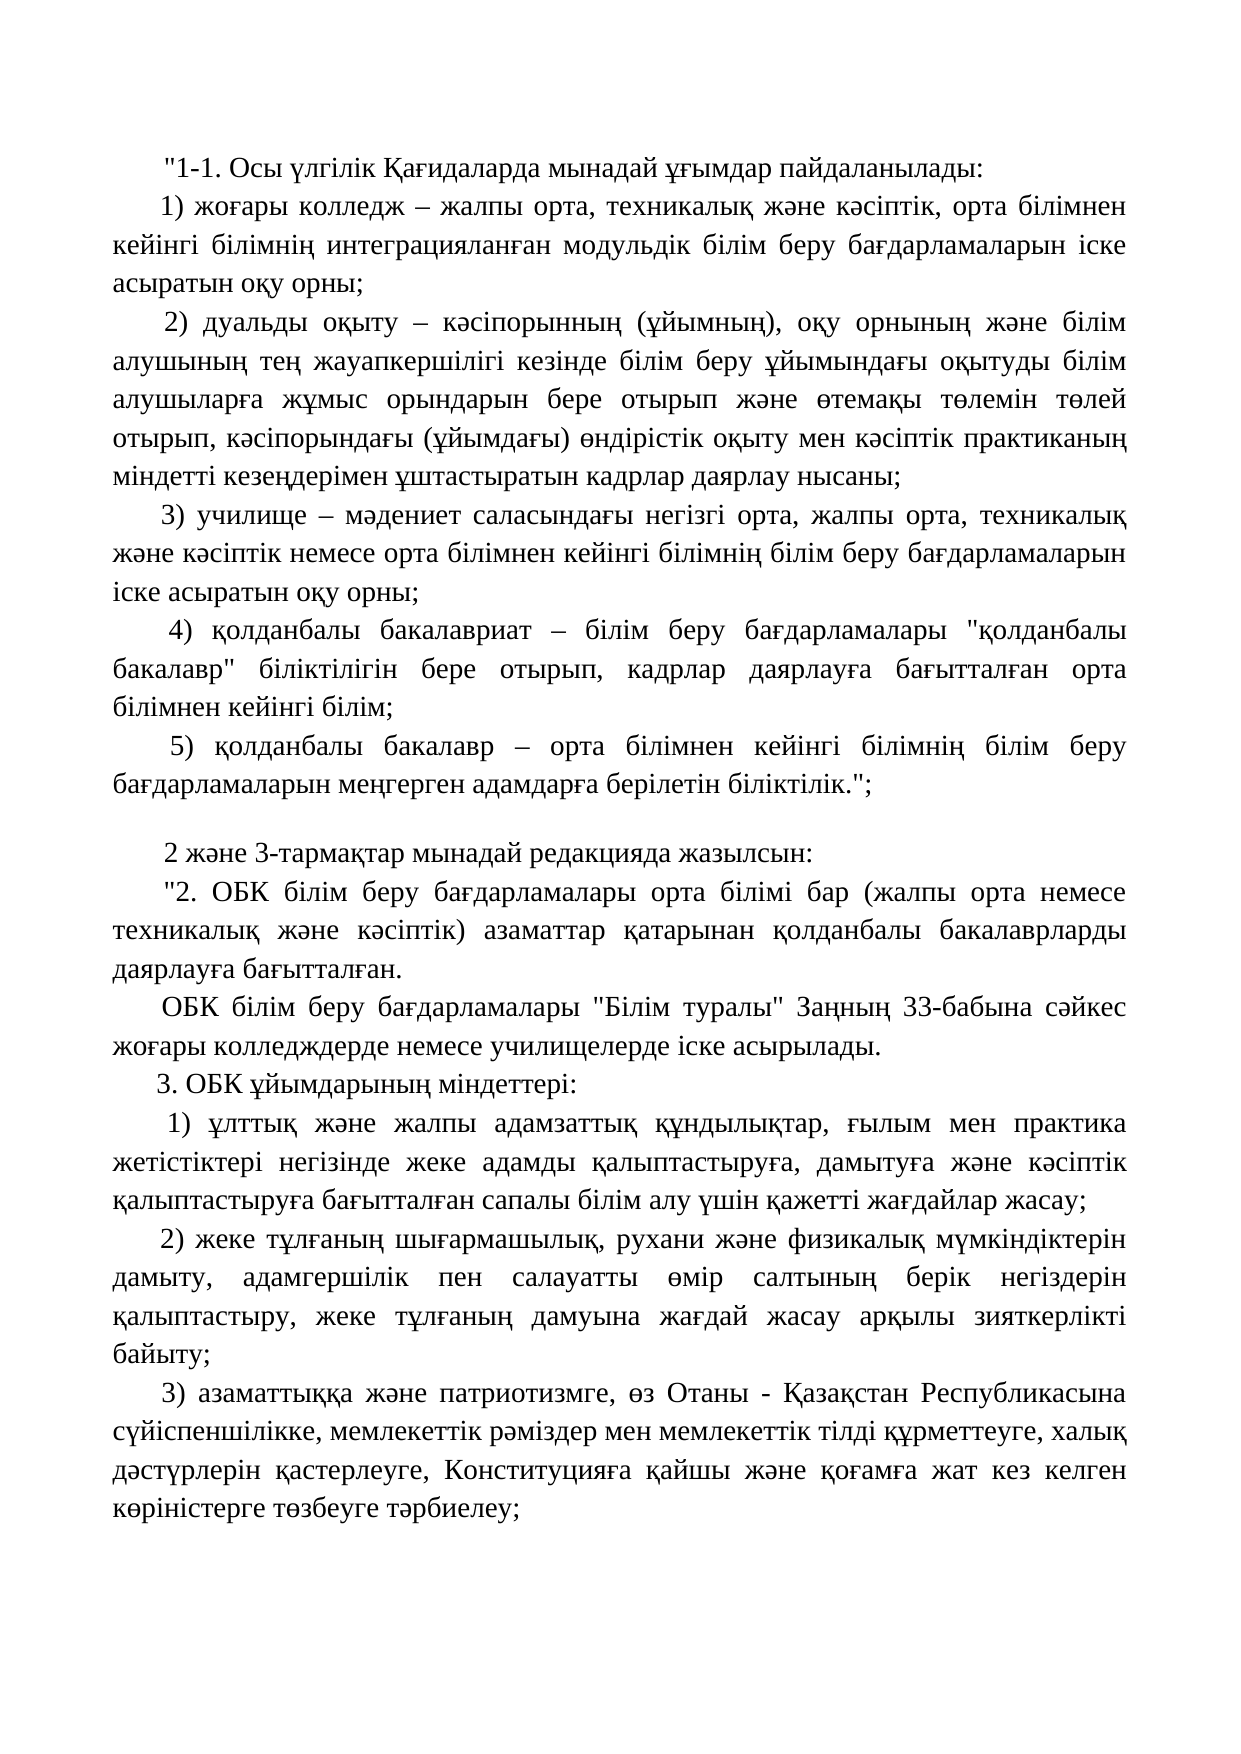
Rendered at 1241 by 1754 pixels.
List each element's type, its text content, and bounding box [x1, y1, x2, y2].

text 5) қолданбалы бакалавр – орта білімнен кейінгі білімнің білім беру бағдарламаларын меңгерген адамдарға берілетін біліктілік."; [112, 728, 1128, 800]
text 2) жеке тұлғаның шығармашылық, рухани және физикалық мүмкіндіктерін дамыту, адамгершілік пен салауатты өмір салтының берік негіздерін қалыптастыру, жеке тұлғаның дамуына жағдай жасау арқылы зияткерлікті байыту; [112, 1221, 1128, 1370]
text 1) жоғары колледж – жалпы орта, техникалық және кәсіптік, орта білімнен кейінгі білімнің интеграцияланған модульдік білім беру бағдарламаларын іске асыратын оқу орны; [112, 188, 1128, 299]
text 2) дуальды оқыту – кәсіпорынның (ұйымның), оқу орнының және білім алушының тең жауапкершілігі кезінде білім беру ұйымындағы оқытуды білім алушыларға жұмыс орындарын бере отырып және өтемақы төлемін төлей отырып, кәсіпорындағы (ұйымдағы) өндірістік оқыту мен кәсіптік практиканың міндетті кезеңдерімен ұштастыратын кадрлар даярлау нысаны; [112, 304, 1128, 492]
text 3. ОБК ұйымдарының міндеттері: [112, 1067, 1128, 1100]
text 4) қолданбалы бакалавриат – білім беру бағдарламалары "қолданбалы бакалавр" біліктілігін бере отырып, кадрлар даярлауға бағытталған орта білімнен кейінгі білім; [112, 612, 1128, 723]
text 1) ұлттық және жалпы адамзаттық құндылықтар, ғылым мен практика жетістіктері негізінде жеке адамды қалыптастыруға, дамытуға және кәсіптік қалыптастыруға бағытталған сапалы білім алу үшін қажетті жағдайлар жасау; [112, 1105, 1128, 1216]
text "2. ОБК білім беру бағдарламалары орта білімі бар (жалпы орта немесе техникалық және кәсіптік) азаматтар қатарынан қолданбалы бакалаврларды даярлауға бағытталған. [112, 874, 1128, 984]
text ОБК білім беру бағдарламалары "Білім туралы" Заңның 33-бабына сәйкес жоғары колледждерде немесе училищелерде іске асырылады. [112, 989, 1128, 1062]
text 3) азаматтыққа және патриотизмге, өз Отаны - Қазақстан Республикасына сүйіспеншілікке, мемлекеттік рәміздер мен мемлекеттік тілді құрметтеуге, халық дәстүрлерін қастерлеуге, Конституцияға қайшы және қоғамға жат кез келген көріністерге төзбеуге тәрбиелеу; [112, 1375, 1128, 1524]
text 3) училище – мәдениет саласындағы негізгі орта, жалпы орта, техникалық және кәсіптік немесе орта білімнен кейінгі білімнің білім беру бағдарламаларын іске асыратын оқу орны; [112, 497, 1128, 607]
text "1-1. Осы үлгілік Қағидаларда мынадай ұғымдар пайдаланылады: [112, 150, 1128, 183]
text 2 және 3-тармақтар мынадай редакцияда жазылсын: [112, 835, 1128, 869]
